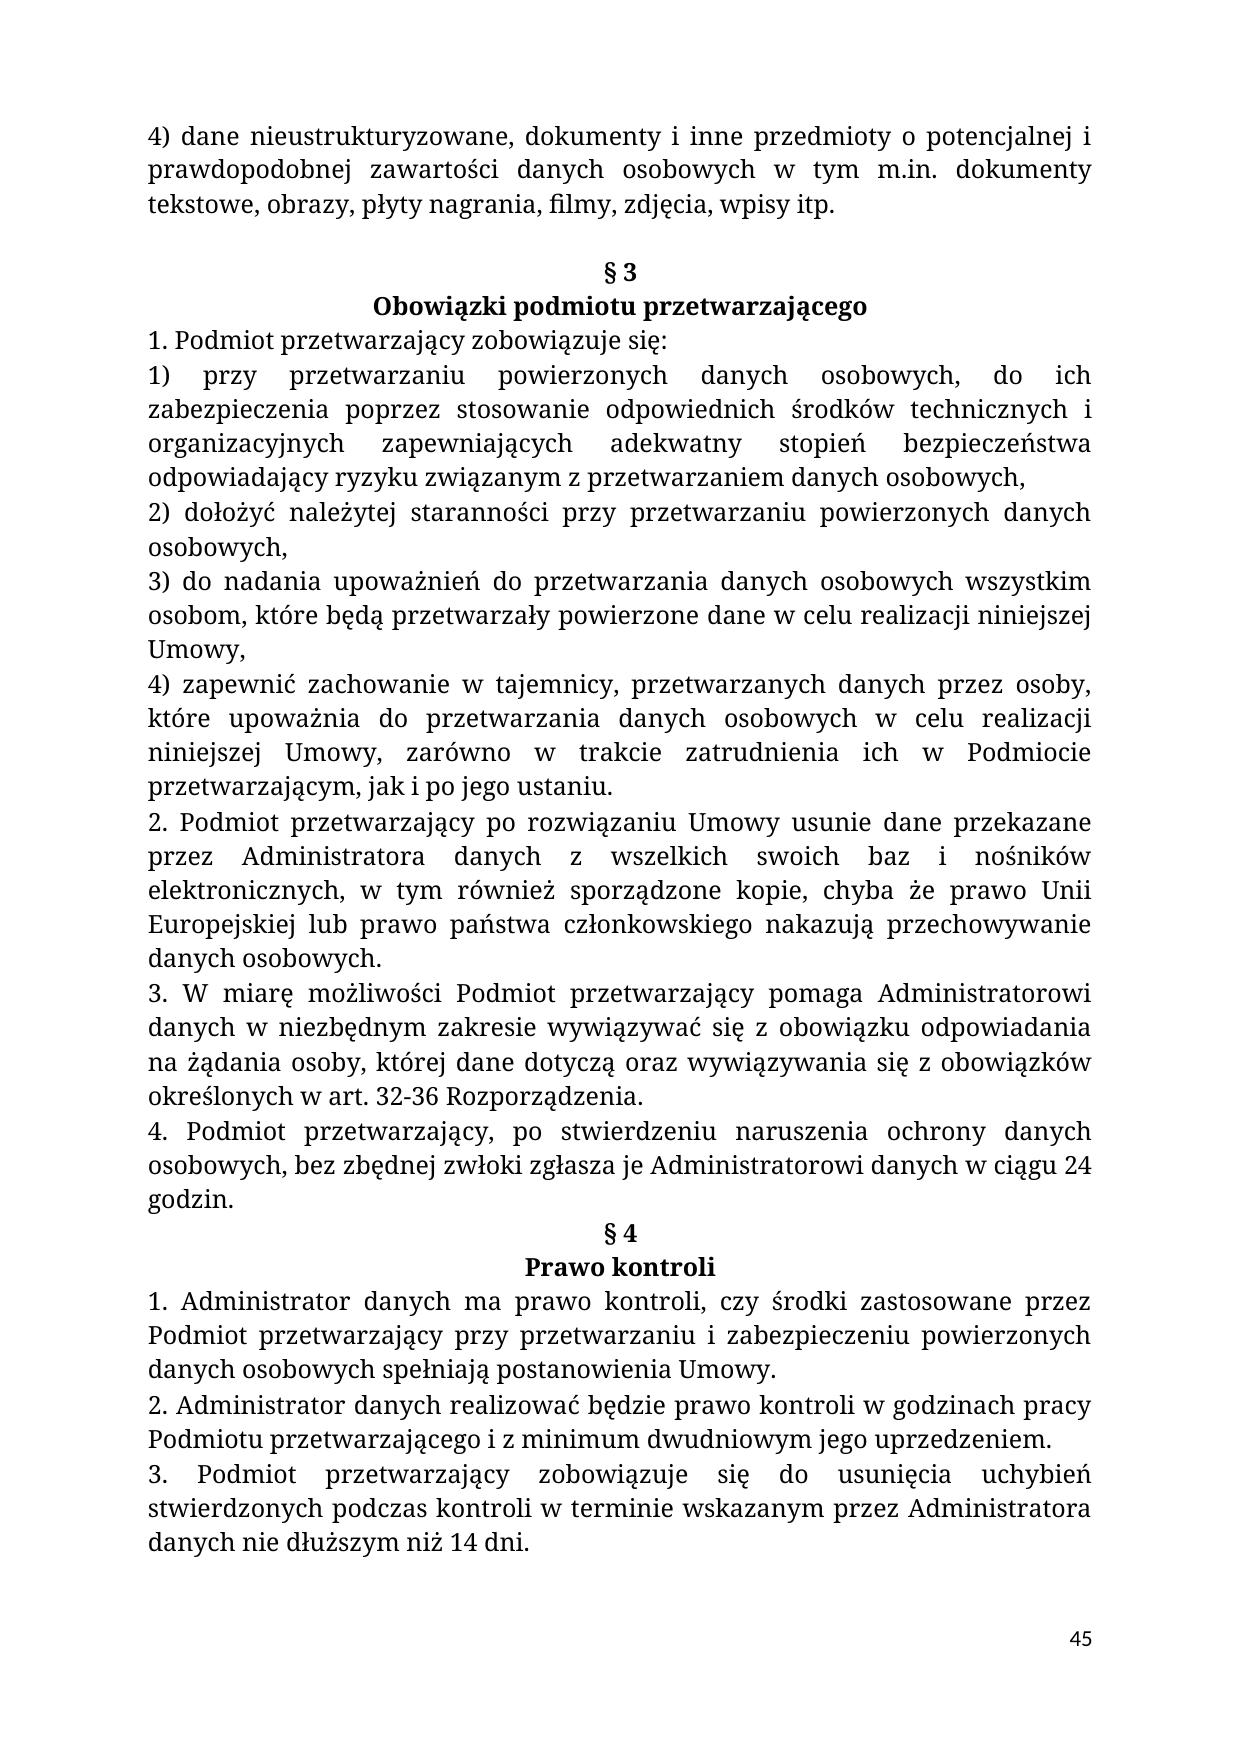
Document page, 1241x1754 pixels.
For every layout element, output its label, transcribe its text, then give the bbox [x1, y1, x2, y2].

text Prawo kontroli [148, 1250, 1092, 1284]
text 1. Administrator danych ma prawo kontroli, czy środki zastosowane przez Podmiot przetwarzający przy przetwarzaniu i zabezpieczeniu powierzonych danych osobowych spełniają postanowienia Umowy. [148, 1284, 1092, 1386]
text § 4 [148, 1216, 1092, 1250]
text 4. Podmiot przetwarzający, po stwierdzeniu naruszenia ochrony danych osobowych, bez zbędnej zwłoki zgłasza je Administratorowi danych w ciągu 24 godzin. [148, 1114, 1092, 1216]
text 4) dane nieustrukturyzowane, dokumenty i inne przedmioty o potencjalnej i prawdopodobnej zawartości danych osobowych w tym m.in. dokumenty tekstowe, obrazy, płyty nagrania, filmy, zdjęcia, wpisy itp. [148, 118, 1092, 220]
text 4) zapewnić zachowanie w tajemnicy, przetwarzanych danych przez osoby, które upoważnia do przetwarzania danych osobowych w celu realizacji niniejszej Umowy, zarówno w trakcie zatrudnienia ich w Podmiocie przetwarzającym, jak i po jego ustaniu. [148, 667, 1092, 803]
text 1. Podmiot przetwarzający zobowiązuje się: [148, 322, 1092, 357]
text 1) przy przetwarzaniu powierzonych danych osobowych, do ich zabezpieczenia poprzez stosowanie odpowiednich środków technicznych i organizacyjnych zapewniających adekwatny stopień bezpieczeństwa odpowiadający ryzyku związanym z przetwarzaniem danych osobowych, [148, 358, 1092, 494]
text § 3 [148, 254, 1092, 288]
text 2. Podmiot przetwarzający po rozwiązaniu Umowy usunie dane przekazane przez Administratora danych z wszelkich swoich baz i nośników elektronicznych, w tym również sporządzone kopie, chyba że prawo Unii Europejskiej lub prawo państwa członkowskiego nakazują przechowywanie danych osobowych. [148, 804, 1092, 975]
text 2) dołożyć należytej staranności przy przetwarzaniu powierzonych danych osobowych, [148, 495, 1092, 563]
text 3) do nadania upoważnień do przetwarzania danych osobowych wszystkim osobom, które będą przetwarzały powierzone dane w celu realizacji niniejszej Umowy, [148, 563, 1092, 665]
text 2. Administrator danych realizować będzie prawo kontroli w godzinach pracy Podmiotu przetwarzającego i z minimum dwudniowym jego uprzedzeniem. [148, 1387, 1092, 1456]
text 3. W miarę możliwości Podmiot przetwarzający pomaga Administratorowi danych w niezbędnym zakresie wywiązywać się z obowiązku odpowiadania na żądania osoby, której dane dotyczą oraz wywiązywania się z obowiązków określonych w art. 32-36 Rozporządzenia. [148, 976, 1092, 1112]
text 3. Podmiot przetwarzający zobowiązuje się do usunięcia uchybień stwierdzonych podczas kontroli w terminie wskazanym przez Administratora danych nie dłuższym niż 14 dni. [148, 1457, 1092, 1559]
text Obowiązki podmiotu przetwarzającego [148, 288, 1092, 322]
